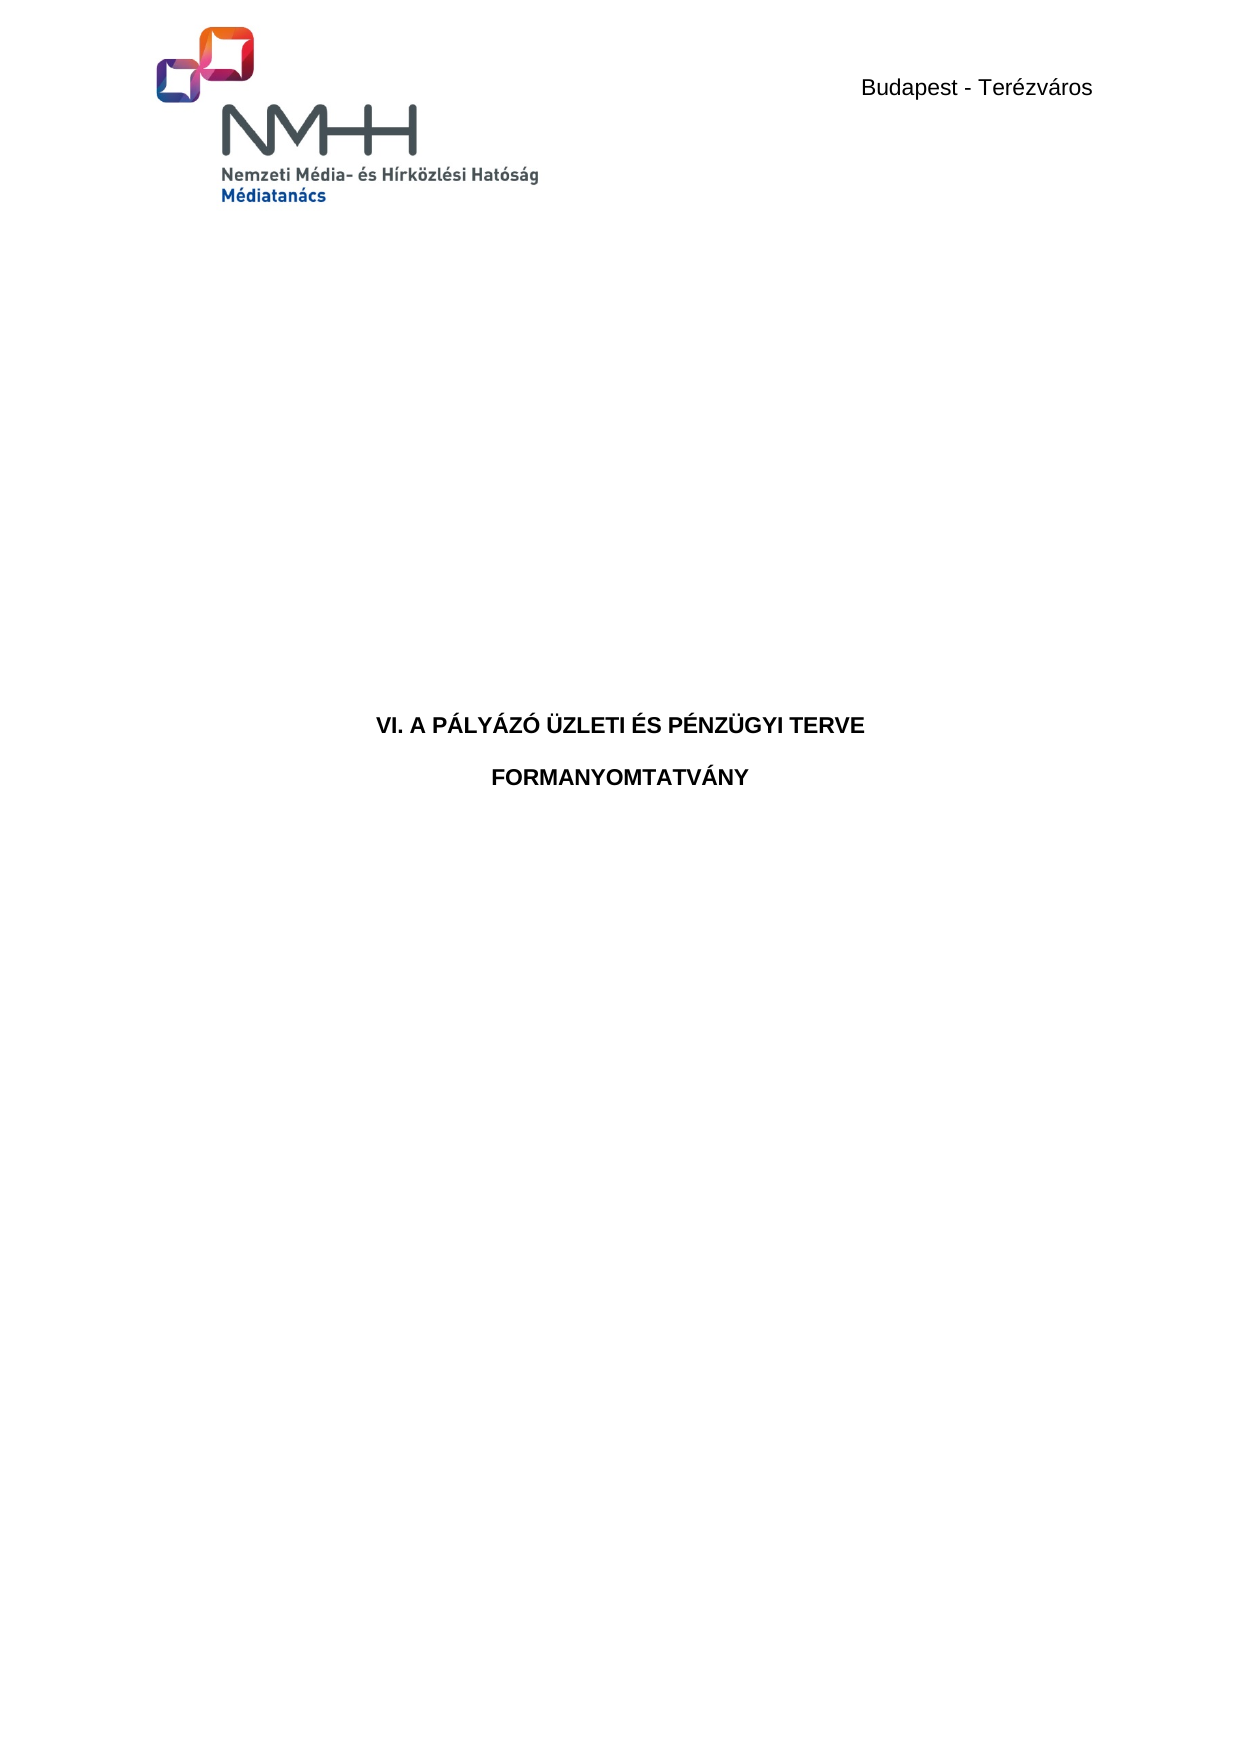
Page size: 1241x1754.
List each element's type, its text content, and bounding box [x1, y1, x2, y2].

text FORMANYOMTATVÁNY [133, 764, 1107, 791]
picture [148, 21, 547, 211]
text VI. A PÁLYÁZÓ ÜZLETI ÉS PÉNZÜGYI TERVE [133, 712, 1107, 738]
